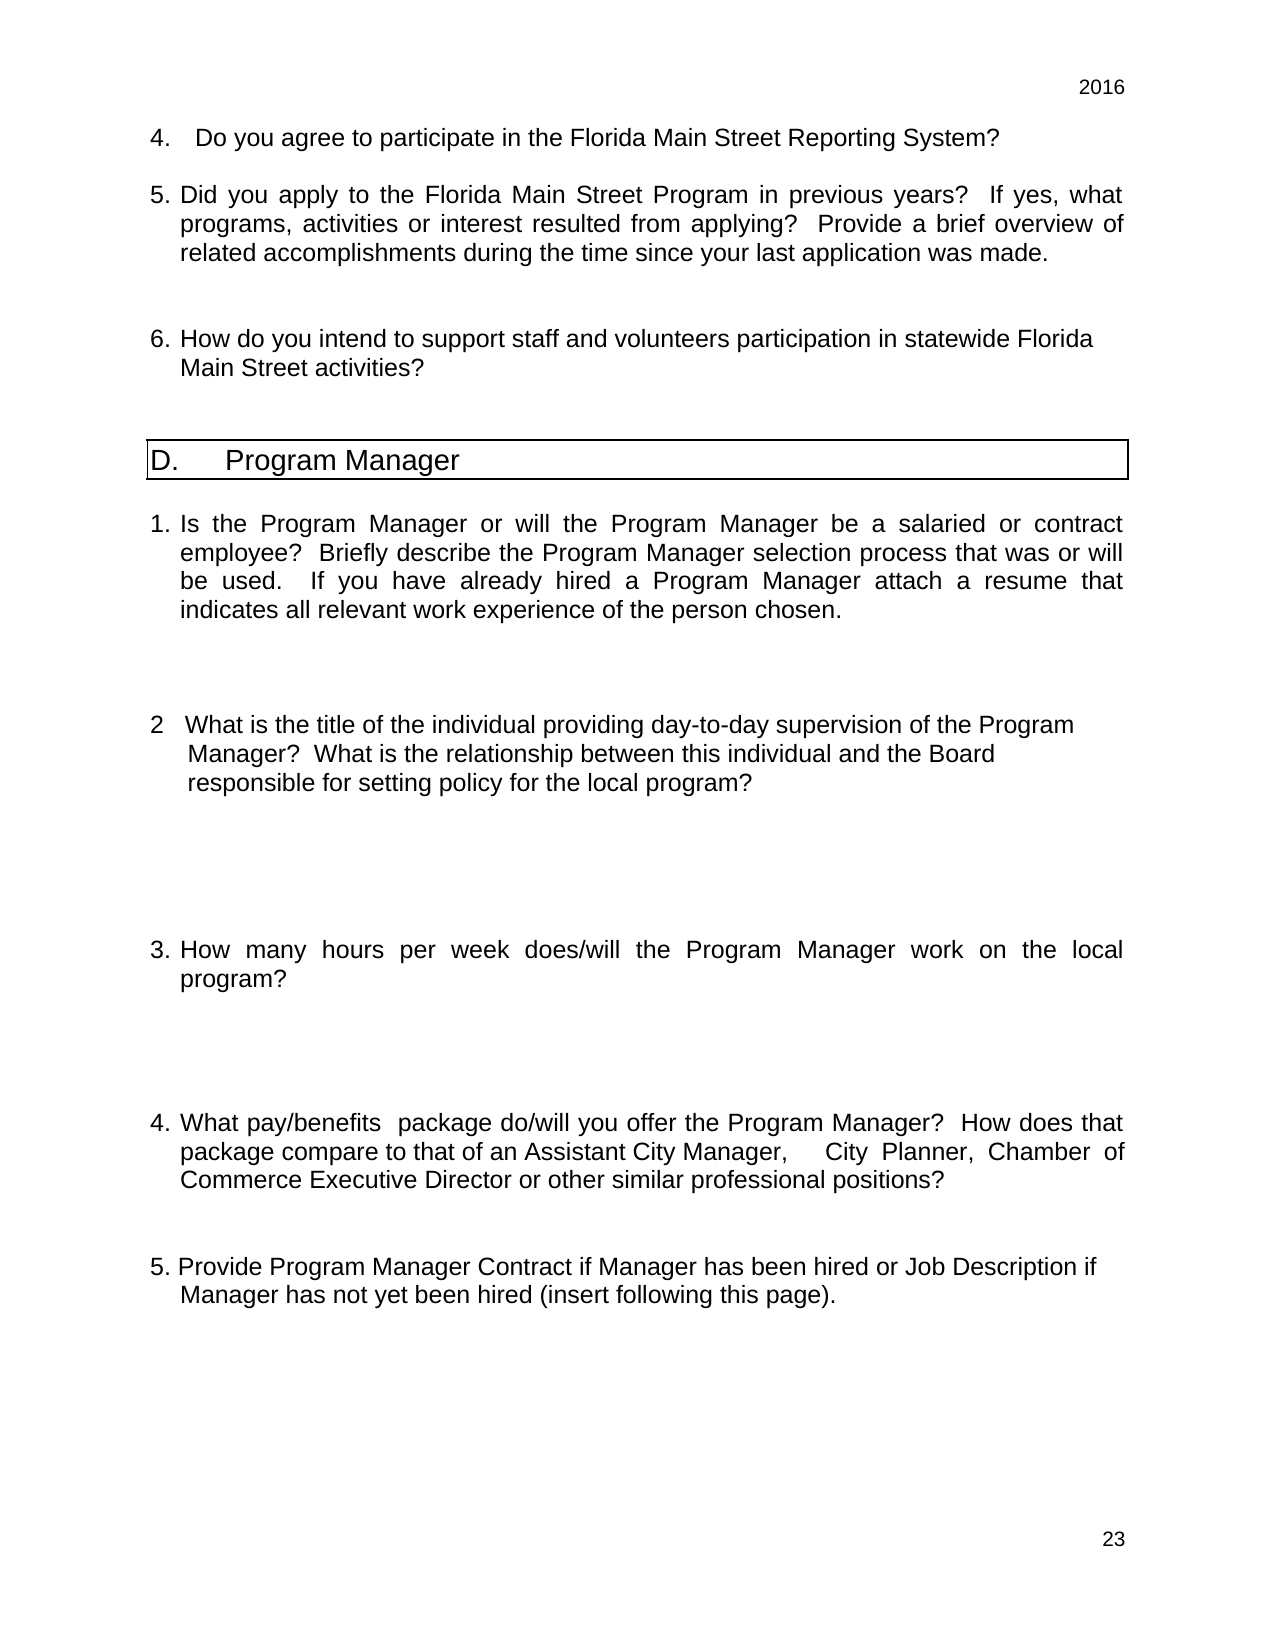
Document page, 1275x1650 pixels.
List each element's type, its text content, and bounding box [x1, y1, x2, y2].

text 5. Provide Program Manager Contract if Manager has been hired or Job Description if Manager has not yet been hired (insert following this page). [150, 1251, 1125, 1309]
text 5. Did you apply to the Florida Main Street Program in previous years? If yes, what programs, activities or interest resulted from applying? Provide a brief overview of related accomplishments during the time since your last application was made. [150, 180, 1125, 267]
text responsible for setting policy for the local program? [187, 767, 1125, 796]
text 6. How do you intend to support staff and volunteers participation in statewide activities? [150, 324, 1125, 382]
text 4. Do you agree to participate in the Florida Main Street Reporting System? [150, 123, 1125, 152]
text 2 What is the title of the individual providing day-to-day supervision of the Program [150, 710, 1125, 739]
text D. Program Manager [148, 441, 1127, 478]
text Manager? What is the relationship between this individual and the Board [187, 739, 1125, 767]
text 4. What pay/benefits package do/will you offer the Program Manager? How does that package compare to that of an Assistant City Manager, City Planner, Chamber of Commerce Executive Director or other similar professional positions? [150, 1108, 1125, 1194]
text 3. How many hours per week does/will the Program Manager work on the local program? [150, 935, 1125, 993]
text 1. Is the Program Manager or will the Program Manager be a salaried or contract employee? Briefly describe the Program Manager selection process that was or will be used. If you have already hired a Program Manager attach a resume that indicates all relevant work experience of the person chosen. [150, 509, 1125, 624]
